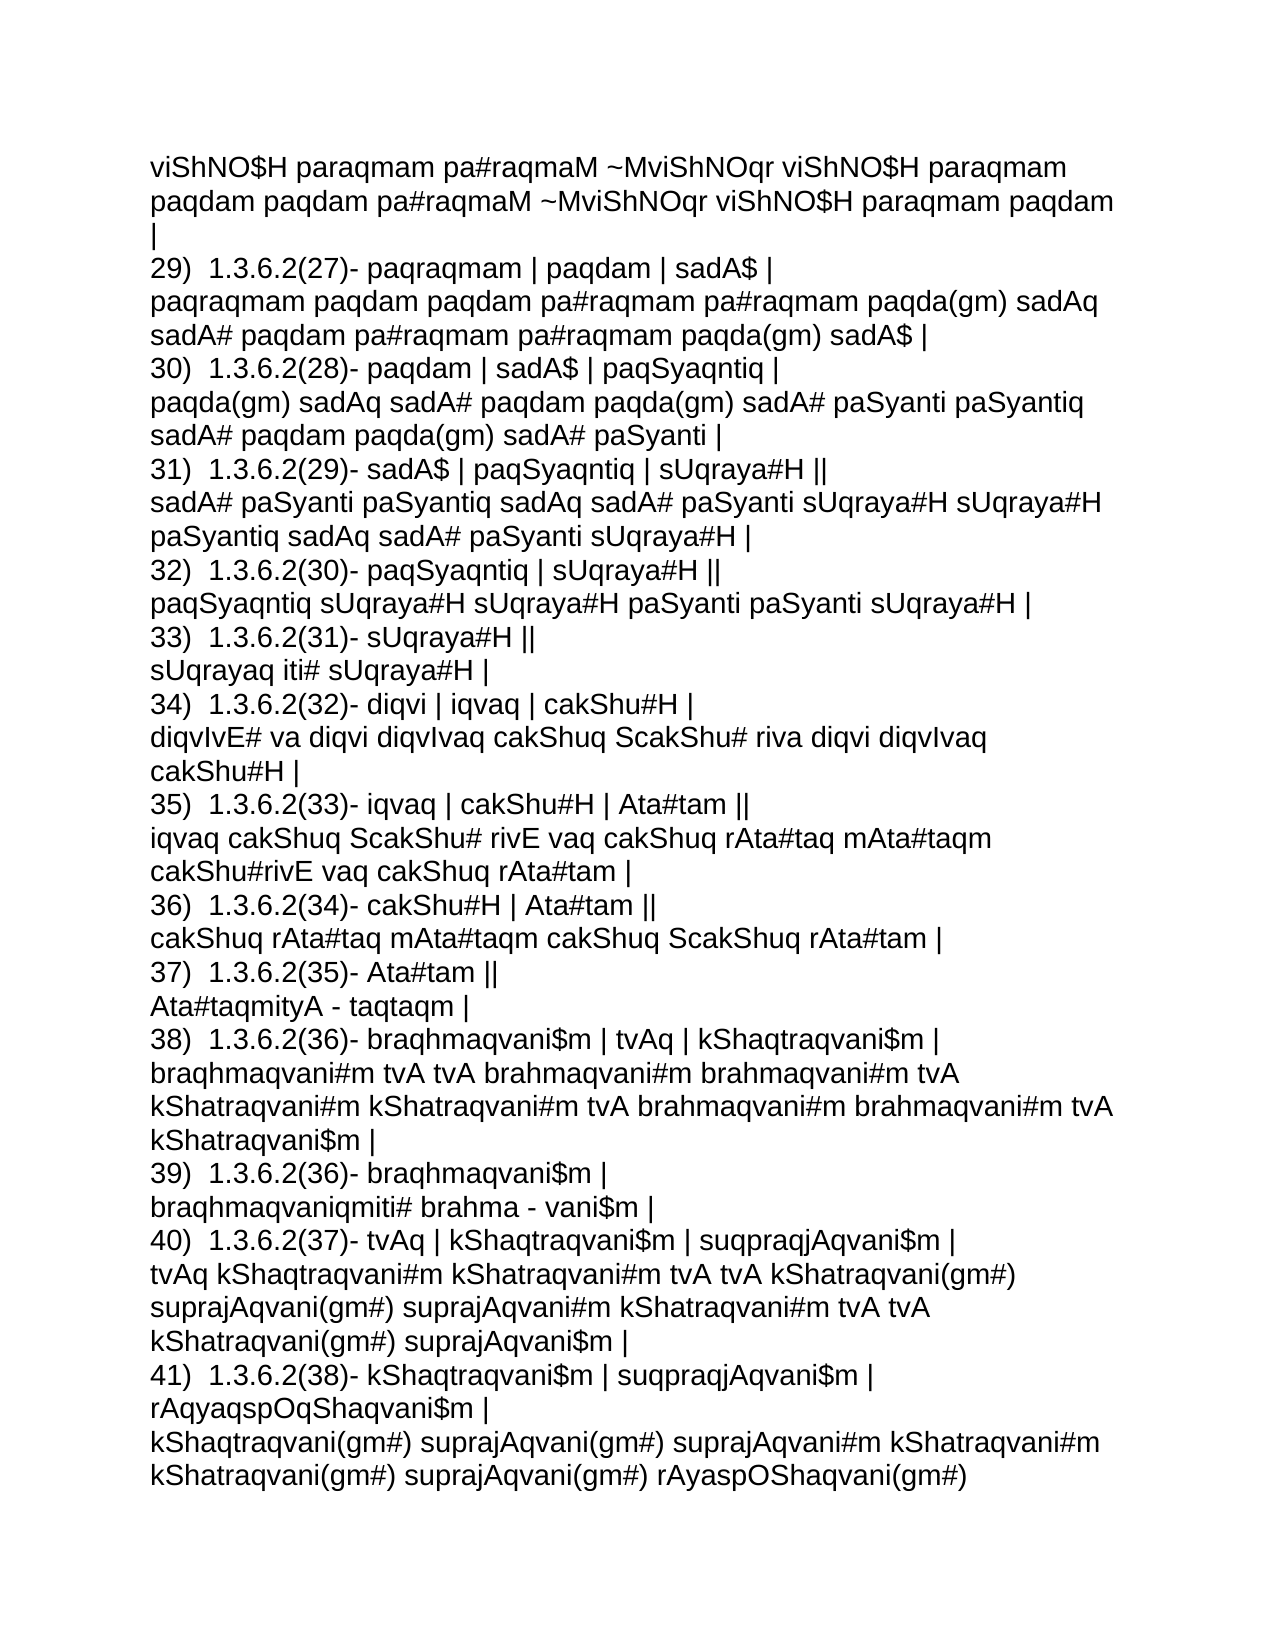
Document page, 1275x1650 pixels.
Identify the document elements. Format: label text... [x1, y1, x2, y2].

text 29) 1.3.6.2(27)- paqraqmam | paqdam | sadA$ | [150, 251, 1125, 284]
text braqhmaqvani#m tvA tvA brahmaqvani#m brahmaqvani#m tvA kShatraqvani#m kShatraqvani#m tvA brahmaqvani#m brahmaqvani#m tvA kShatraqvani$m | [150, 1056, 1125, 1156]
text diqvIvE# va diqvi diqvIvaq cakShuq ScakShu# riva diqvi diqvIvaq cakShu#H | [150, 720, 1125, 787]
text tvAq kShaqtraqvani#m kShatraqvani#m tvA tvA kShatraqvani(gm#) suprajAqvani(gm#) suprajAqvani#m kShatraqvani#m tvA tvA kShatraqvani(gm#) suprajAqvani$m | [150, 1257, 1125, 1357]
text Ata#taqmityA - taqtaqm | [150, 988, 1125, 1022]
text 35) 1.3.6.2(33)- iqvaq | cakShu#H | Ata#tam || [150, 787, 1125, 821]
text 33) 1.3.6.2(31)- sUqraya#H || [150, 619, 1125, 653]
text 36) 1.3.6.2(34)- cakShu#H | Ata#tam || [150, 888, 1125, 921]
text 30) 1.3.6.2(28)- paqdam | sadA$ | paqSyaqntiq | [150, 351, 1125, 385]
text 34) 1.3.6.2(32)- diqvi | iqvaq | cakShu#H | [150, 687, 1125, 720]
text paqda(gm) sadAq sadA# paqdam paqda(gm) sadA# paSyanti paSyantiq sadA# paqdam paqda(gm) sadA# paSyanti | [150, 385, 1125, 452]
text sadA# paSyanti paSyantiq sadAq sadA# paSyanti sUqraya#H sUqraya#H paSyantiq sadAq sadA# paSyanti sUqraya#H | [150, 485, 1125, 552]
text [150, 1424, 1125, 1492]
text paqSyaqntiq sUqraya#H sUqraya#H paSyanti paSyanti sUqraya#H | [150, 586, 1125, 619]
text paqraqmam paqdam paqdam pa#raqmam pa#raqmam paqda(gm) sadAq sadA# paqdam pa#raqmam pa#raqmam paqda(gm) sadA$ | [150, 284, 1125, 351]
text 39) 1.3.6.2(36)- braqhmaqvani$m | [150, 1156, 1125, 1190]
text sUqrayaq iti# sUqraya#H | [150, 653, 1125, 687]
text iqvaq cakShuq ScakShu# rivE vaq cakShuq rAta#taq mAta#taqm cakShu#rivE vaq cakShuq rAta#tam | [150, 821, 1125, 888]
text braqhmaqvaniqmiti# brahma - vani$m | [150, 1190, 1125, 1223]
text 31) 1.3.6.2(29)- sadA$ | paqSyaqntiq | sUqraya#H || [150, 452, 1125, 485]
text 32) 1.3.6.2(30)- paqSyaqntiq | sUqraya#H || [150, 552, 1125, 586]
text cakShuq rAta#taq mAta#taqm cakShuq ScakShuq rAta#tam | [150, 921, 1125, 955]
text viShNO$H paraqmam pa#raqmaM ~MviShNOqr viShNO$H paraqmam paqdam paqdam pa#raqmaM ~MviShNOqr viShNO$H paraqmam paqdam | [150, 150, 1125, 251]
text 41) 1.3.6.2(38)- kShaqtraqvani$m | suqpraqjAqvani$m | rAqyaqspOqShaqvani$m | [150, 1357, 1125, 1424]
text 40) 1.3.6.2(37)- tvAq | kShaqtraqvani$m | suqpraqjAqvani$m | [150, 1223, 1125, 1257]
text 37) 1.3.6.2(35)- Ata#tam || [150, 955, 1125, 988]
text 38) 1.3.6.2(36)- braqhmaqvani$m | tvAq | kShaqtraqvani$m | [150, 1022, 1125, 1056]
